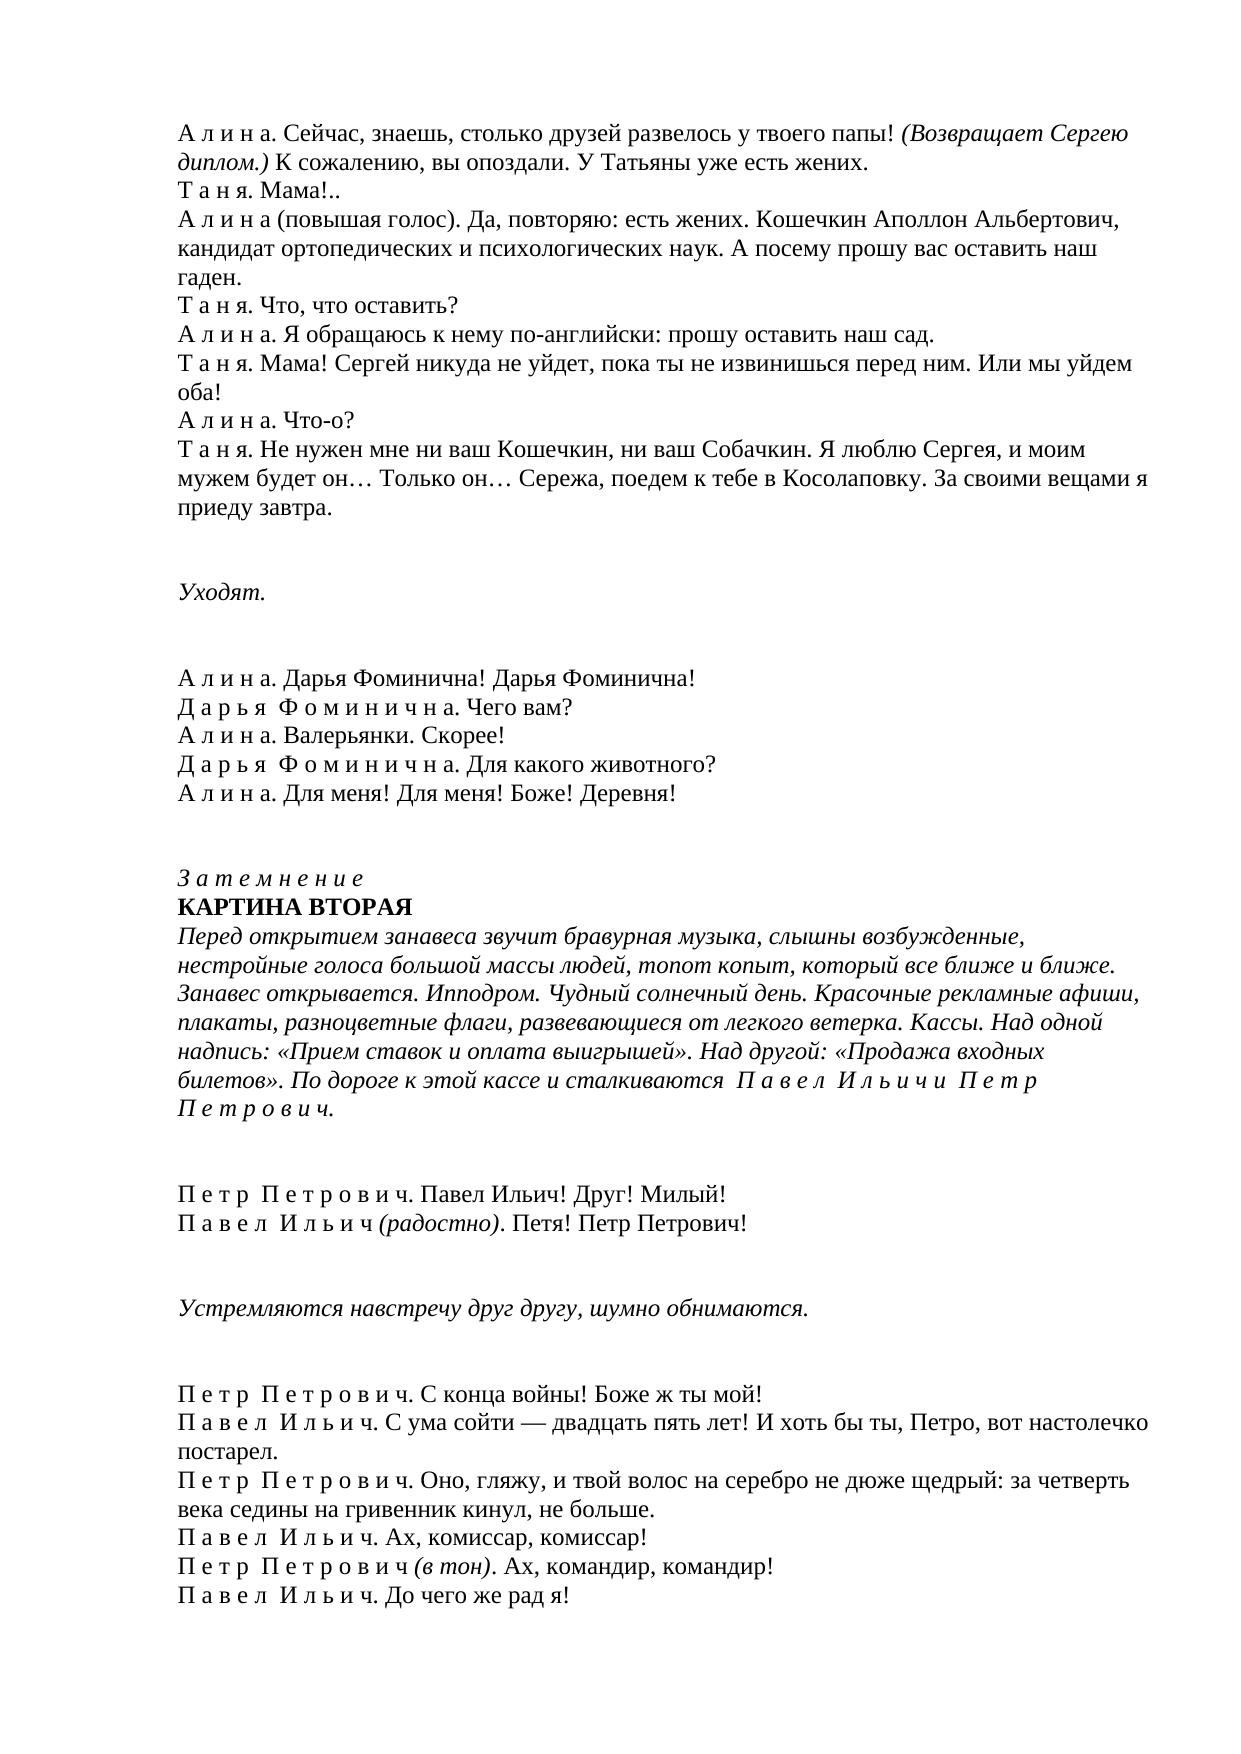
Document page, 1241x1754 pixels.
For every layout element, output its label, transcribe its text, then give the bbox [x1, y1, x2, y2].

text П е т р П е т р о в и ч. С конца войны! Боже ж ты мой! [177, 1379, 1152, 1407]
text П е т р П е т р о в и ч. Павел Ильич! Друг! Милый! [177, 1179, 1152, 1208]
text А л и н а (повышая голос). Да, повторяю: есть жених. Кошечкин Аполлон Альбертович, кандидат ортопедических и психологических наук. А посему прошу вас оставить наш гаден. [177, 204, 1152, 291]
text П а в е л И л ь и ч. С ума сойти — двадцать пять лет! И хоть бы ты, Петро, вот настолечко постарел. [177, 1407, 1152, 1465]
text А л и н а. Дарья Фоминична! Дарья Фоминична! [177, 663, 1152, 692]
text А л и н а. Для меня! Для меня! Боже! Деревня! [177, 778, 1152, 807]
text Уходят. [177, 577, 1152, 606]
text П е т р П е т р о в и ч (в тон). Ах, командир, командир! [177, 1551, 1152, 1580]
text Устремляются навстречу друг другу, шумно обнимаются. [177, 1293, 1152, 1322]
text Т а н я. Не нужен мне ни ваш Кошечкин, ни ваш Собачкин. Я люблю Сергея, и моим мужем будет он… Только он… Сережа, поедем к тебе в Косолаповку. За своими вещами я приеду завтра. [177, 434, 1152, 521]
text З а т е м н е н и е [177, 863, 1152, 892]
text П а в е л И л ь и ч (радостно). Петя! Петр Петрович! [177, 1208, 1152, 1236]
text П е т р П е т р о в и ч. Оно, гляжу, и твой волос на серебро не дюже щедрый: за четверть века седины на гривенник кинул, не больше. [177, 1465, 1152, 1522]
text Д а р ь я Ф о м и н и ч н а. Для какого животного? [177, 749, 1152, 778]
text А л и н а. Я обращаюсь к нему по-английски: прошу оставить наш сад. [177, 319, 1152, 348]
text КАРТИНА ВТОРАЯ [177, 892, 1152, 921]
text П а в е л И л ь и ч. Ах, комиссар, комиссар! [177, 1522, 1152, 1551]
text Т а н я. Мама!.. [177, 176, 1152, 204]
text Д а р ь я Ф о м и н и ч н а. Чего вам? [177, 692, 1152, 720]
text А л и н а. Валерьянки. Скорее! [177, 720, 1152, 749]
text П а в е л И л ь и ч. До чего же рад я! [177, 1580, 1152, 1609]
text А л и н а. Что-о? [177, 406, 1152, 434]
text А л и н а. Сейчас, знаешь, столько друзей развелось у твоего папы! (Возвращает Сергею диплом.) К сожалению, вы опоздали. У Татьяны уже есть жених. [177, 118, 1152, 176]
text Т а н я. Что, что оставить? [177, 291, 1152, 319]
text Перед открытием занавеса звучит бравурная музыка, слышны возбужденные, нестройные голоса большой массы людей, топот копыт, который все ближе и ближе. Занавес открывается. Ипподром. Чудный солнечный день. Красочные рекламные афиши, плакаты, разноцветные флаги, развевающиеся от легкого ветерка. Кассы. Над одной надпись: «Прием ставок и оплата выигрышей». Над другой: «Продажа входных билетов». По дороге к этой кассе и сталкиваются П а в е л И л ь и ч и П е т р П е т р о в и ч. [177, 921, 1152, 1122]
text Т а н я. Мама! Сергей никуда не уйдет, пока ты не извинишься перед ним. Или мы уйдем оба! [177, 348, 1152, 406]
